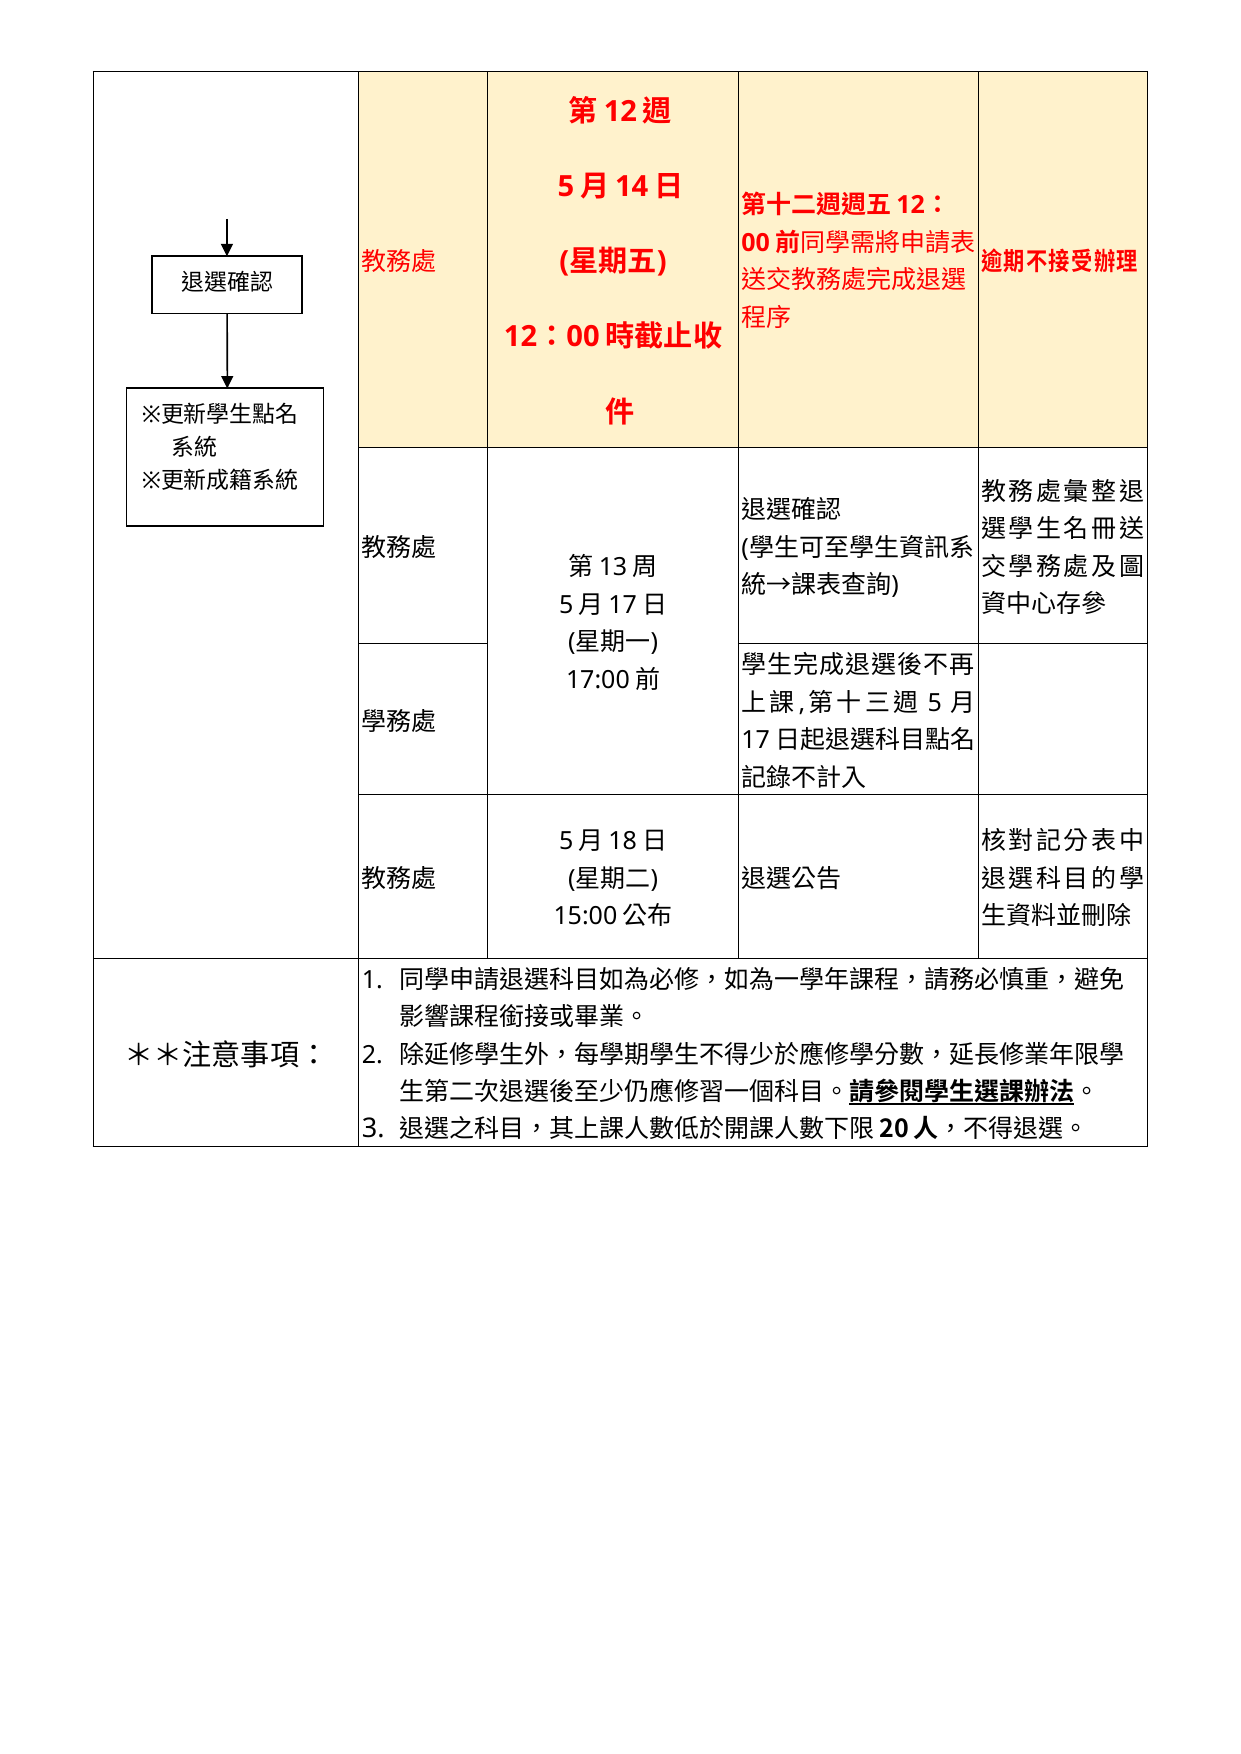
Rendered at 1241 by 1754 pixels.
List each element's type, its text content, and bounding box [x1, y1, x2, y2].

table_cell 學生完成退選後不再上課,第十三週5月17日起退選科目點名記錄不計入 [739, 644, 978, 794]
table_cell 學務處 [359, 644, 487, 794]
table_cell 同學申請退選科目如為必修，如為一學年課程，請務必慎重，避免影響課程銜接或畢業。 除延修學生外，每學期學生不得少於應修學分數，延長修業年限學生第二次退選後至少仍應修習一個科目。請參閱學生選課辦法。 退選之科目，其上課人數低於開課人數下限20人，不得退選。 [359, 959, 1147, 1146]
table_cell 第十二週週五12：00前同學需將申請表送交教務處完成退選程序 [739, 72, 978, 447]
table_cell 教務處 [359, 72, 487, 447]
table_cell 5月18日 (星期二) 15:00公布 [488, 795, 738, 958]
table_cell 第12週 5月14日 (星期五) 12：00時截止收件 [488, 72, 738, 447]
table_cell 教務處 [359, 795, 487, 958]
table_cell 第13周 5月17日 (星期一) 17:00前 [488, 448, 738, 794]
table_cell 退選確認 (學生可至學生資訊系統→課表查詢) [739, 448, 978, 643]
table_cell 教務處 [359, 448, 487, 643]
table_cell ＊＊注意事項： [94, 959, 358, 1146]
table_cell 逾期不接受辦理 [979, 72, 1147, 447]
table_cell 教務處彙整退選學生名冊送交學務處及圖資中心存參 [979, 448, 1147, 643]
table_cell [979, 644, 1147, 794]
table_cell 退選公告 [739, 795, 978, 958]
table_cell 核對記分表中退選科目的學生資料並刪除 [979, 795, 1147, 958]
